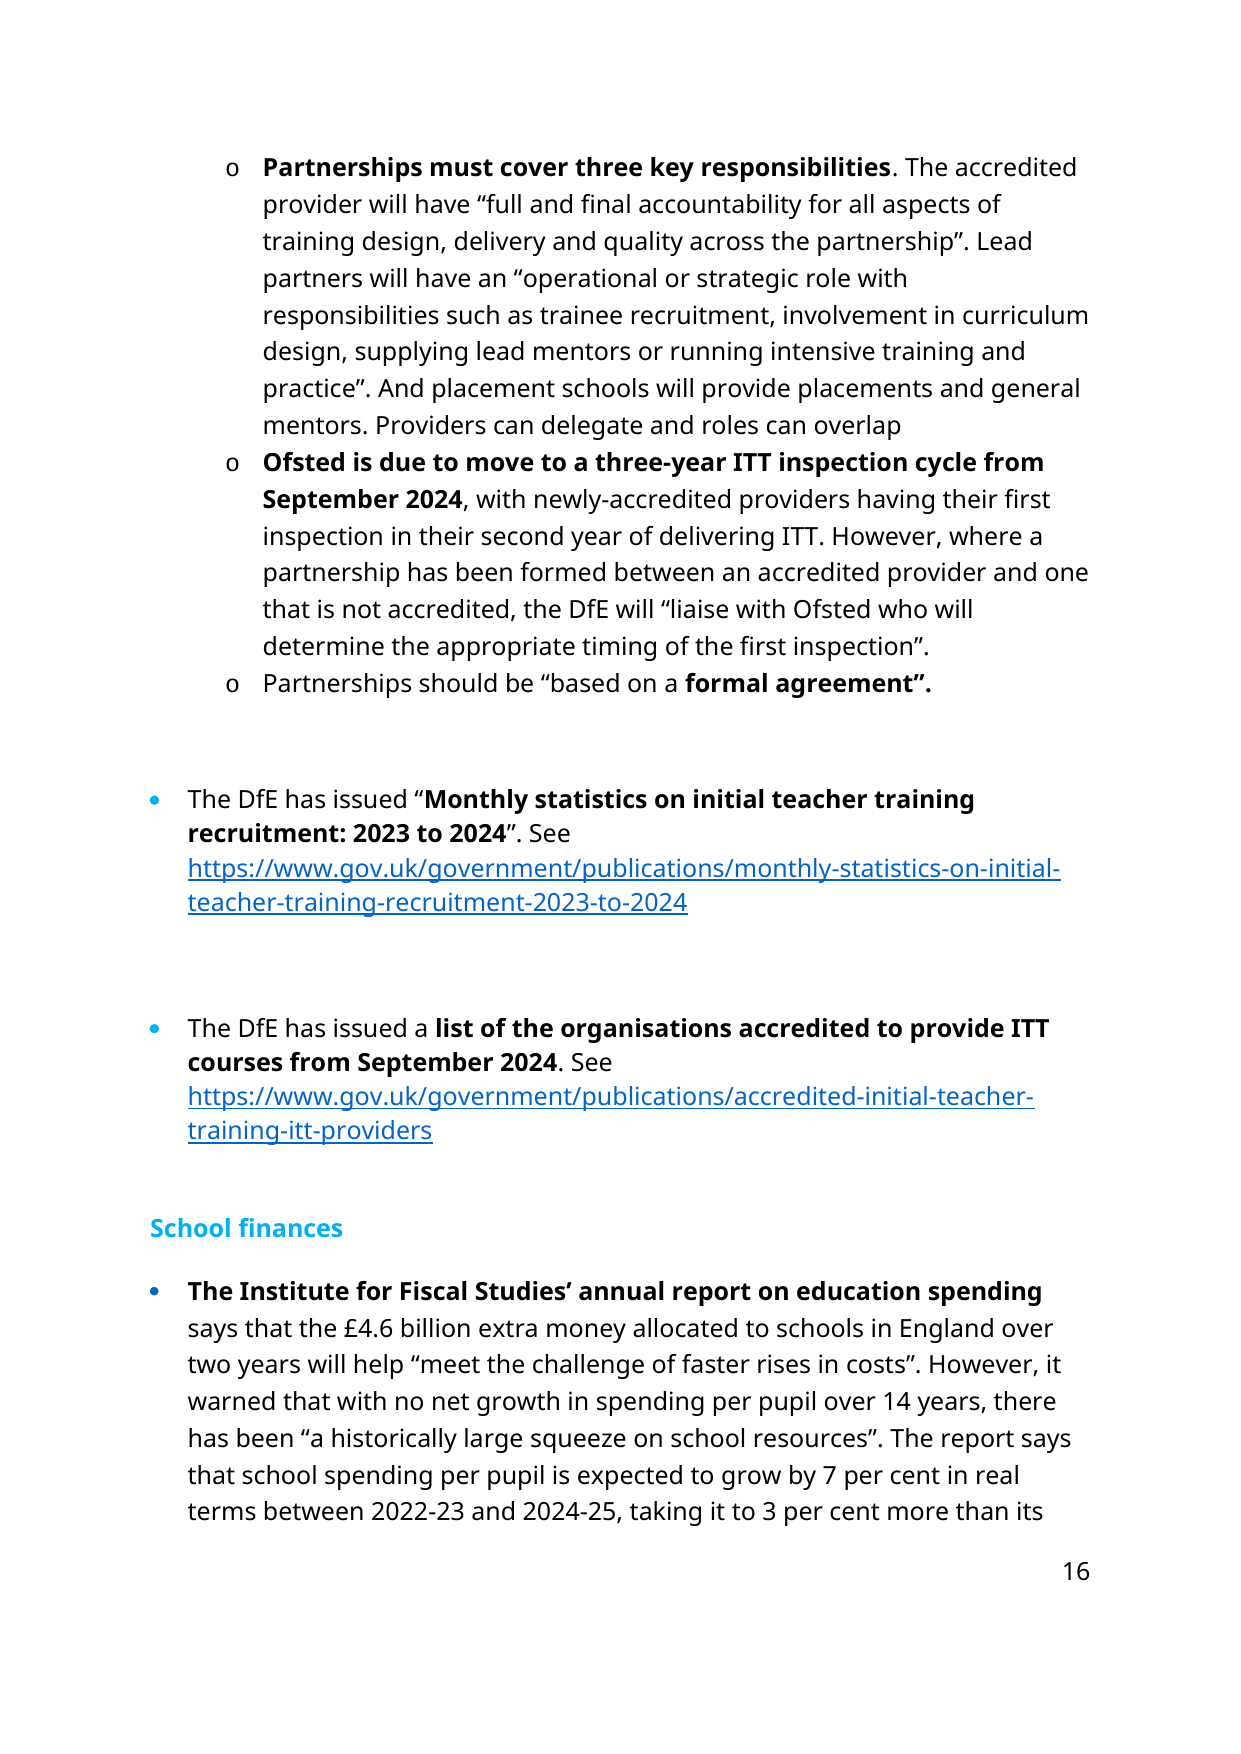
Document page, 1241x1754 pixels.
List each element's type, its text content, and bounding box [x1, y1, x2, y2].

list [150, 1273, 1090, 1528]
list Partnerships should be “based on a formal agreement”. [225, 665, 1090, 699]
list Ofsted is due to move to a three-year ITT inspection cycle from September 2024, with newly-accredited providers having their first inspection in their second year of delivering ITT. However, where a partnership has been formed between an accredited provider and one that is not accredited, the DfE will “liaise with Ofsted who will determine the appropriate timing of the first inspection”. [225, 444, 1090, 662]
list The DfE has issued “Monthly statistics on initial teacher training recruitment: 2023 to 2024”. See https://www.gov.uk/government/publications/monthly-statistics-on-initial-teacher-training-recruitment-2023-to-2024 [150, 782, 1090, 918]
text School finances [150, 1210, 1090, 1244]
list The DfE has issued a list of the organisations accredited to provide ITT courses from September 2024. See https://www.gov.uk/government/publications/accredited-initial-teacher-training-itt-providers [150, 1011, 1090, 1147]
list Partnerships must cover three key responsibilities. The accredited provider will have “full and final accountability for all aspects of training design, delivery and quality across the partnership”. Lead partners will have an “operational or strategic role with responsibilities such as trainee recruitment, involvement in curriculum design, supplying lead mentors or running intensive training and practice”. And placement schools will provide placements and general mentors. Providers can delegate and roles can overlap [225, 150, 1090, 442]
